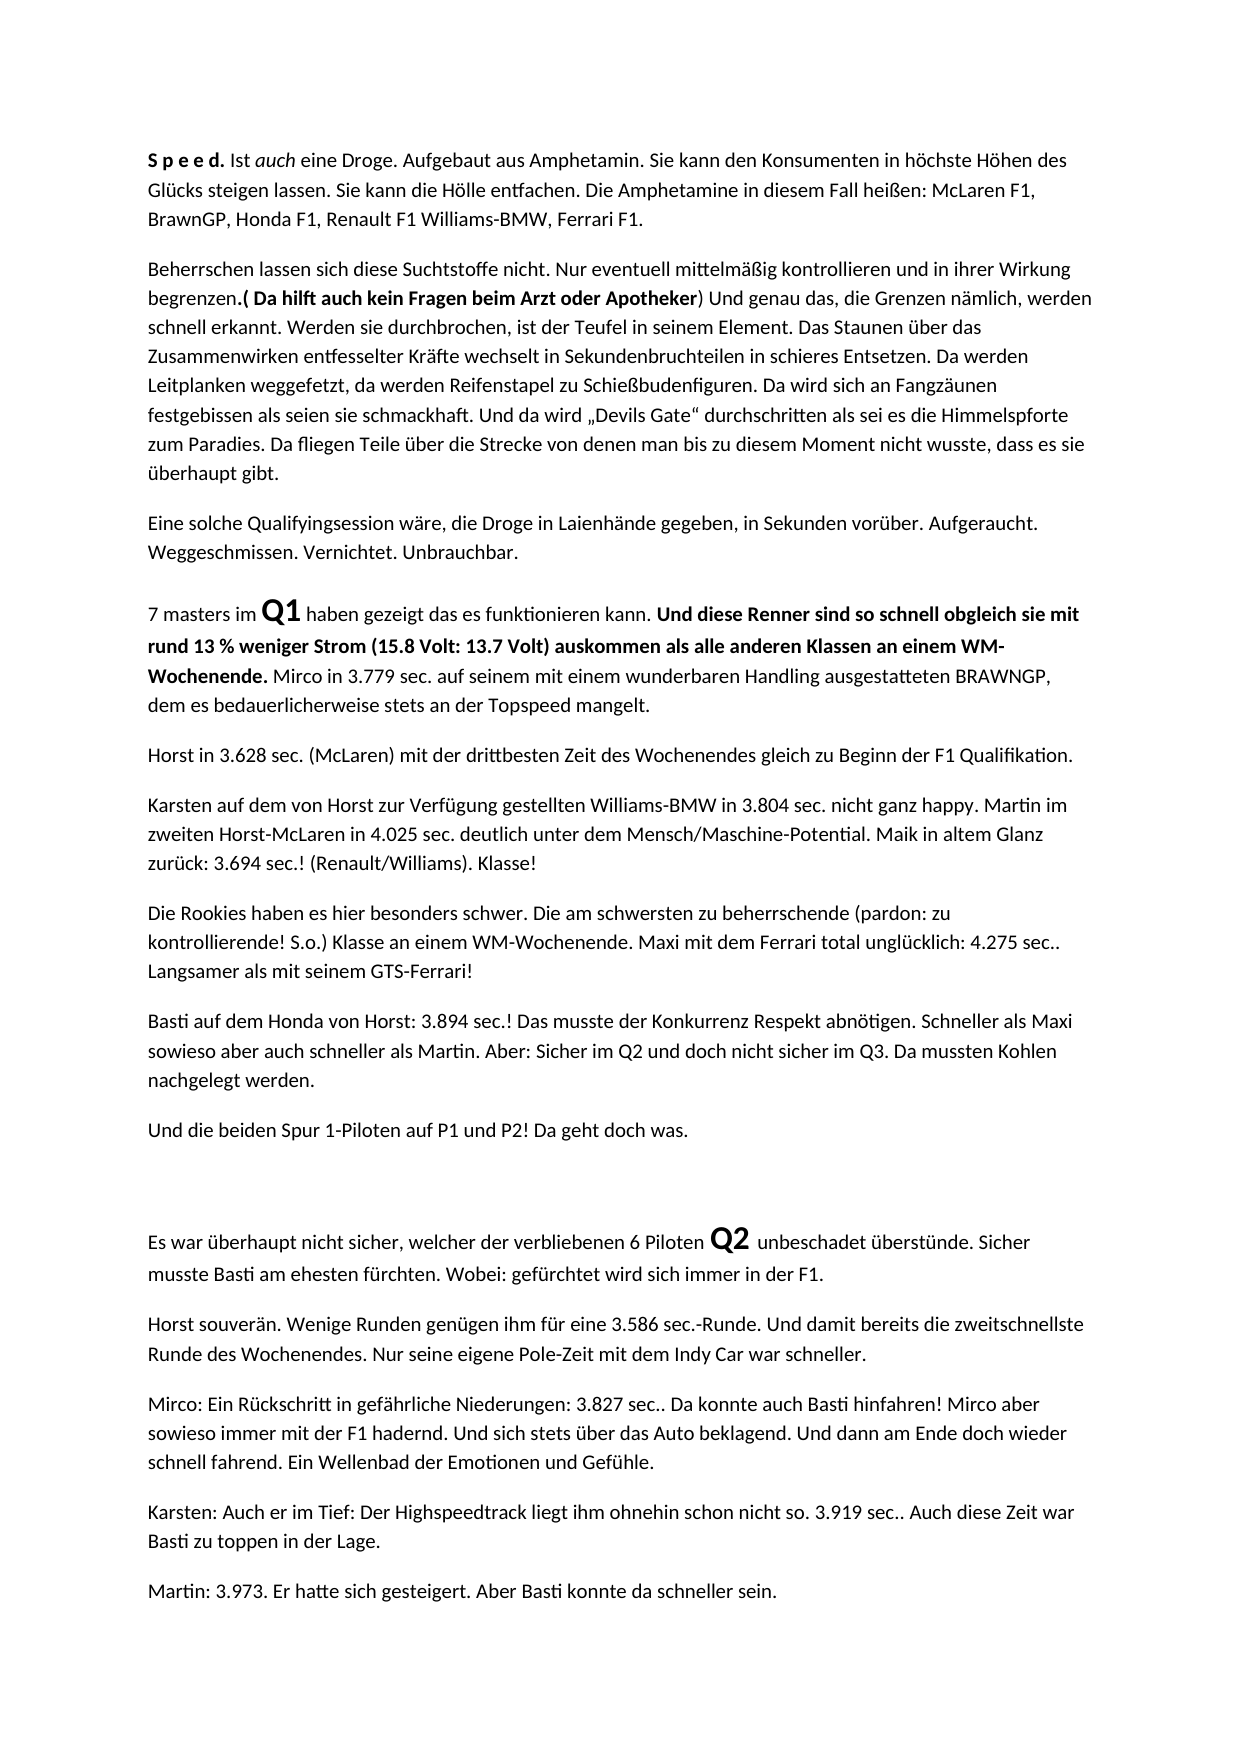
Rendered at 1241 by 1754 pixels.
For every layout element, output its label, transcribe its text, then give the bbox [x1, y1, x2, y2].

text Eine solche Qualifyingsession wäre, die Droge in Laienhände gegeben, in Sekunden vorüber. Aufgeraucht. Weggeschmissen. Vernichtet. Unbrauchbar. [148, 510, 1093, 565]
text Horst souverän. Wenige Runden genügen ihm für eine 3.586 sec.-Runde. Und damit bereits die zweitschnellste Runde des Wochenendes. Nur seine eigene Pole-Zeit mit dem Indy Car war schneller. [148, 1312, 1093, 1366]
text Horst in 3.628 sec. (McLaren) mit der drittbesten Zeit des Wochenendes gleich zu Beginn der F1 Qualifikation. [148, 742, 1093, 767]
text Karsten auf dem von Horst zur Verfügung gestellten Williams-BMW in 3.804 sec. nicht ganz happy. Martin im zweiten Horst-McLaren in 4.025 sec. deutlich unter dem Mensch/Maschine-Potential. Maik in altem Glanz zurück: 3.694 sec.! (Renault/Williams). Klasse! [148, 792, 1093, 876]
text S p e e d. Ist auch eine Droge. Aufgebaut aus Amphetamin. Sie kann den Konsumenten in höchste Höhen des Glücks steigen lassen. Sie kann die Hölle entfachen. Die Amphetamine in diesem Fall heißen: McLaren F1, BrawnGP, Honda F1, Renault F1 Williams-BMW, Ferrari F1. [148, 148, 1093, 231]
text Karsten: Auch er im Tief: Der Highspeedtrack liegt ihm ohnehin schon nicht so. 3.919 sec.. Auch diese Zeit war Basti zu toppen in der Lage. [148, 1499, 1093, 1554]
text Basti auf dem Honda von Horst: 3.894 sec.! Das musste der Konkurrenz Respekt abnötigen. Schneller als Maxi sowieso aber auch schneller als Martin. Aber: Sicher im Q2 und doch nicht sicher im Q3. Da mussten Kohlen nachgelegt werden. [148, 1009, 1093, 1092]
text Beherrschen lassen sich diese Suchtstoffe nicht. Nur eventuell mittelmäßig kontrollieren und in ihrer Wirkung begrenzen.( Da hilft auch kein Fragen beim Arzt oder Apotheker) Und genau das, die Grenzen nämlich, werden schnell erkannt. Werden sie durchbrochen, ist der Teufel in seinem Element. Das Staunen über das Zusammenwirken entfesselter Kräfte wechselt in Sekundenbruchteilen in schieres Entsetzen. Da werden Leitplanken weggefetzt, da werden Reifenstapel zu Schießbudenfiguren. Da wird sich an Fangzäunen festgebissen als seien sie schmackhaft. Und da wird „Devils Gate“ durchschritten als sei es die Himmelspforte zum Paradies. Da fliegen Teile über die Strecke von denen man bis zu diesem Moment nicht wusste, dass es sie überhaupt gibt. [148, 256, 1093, 486]
text Martin: 3.973. Er hatte sich gesteigert. Aber Basti konnte da schneller sein. [148, 1578, 1093, 1604]
text Es war überhaupt nicht sicher, welcher der verbliebenen 6 Piloten Q2 unbeschadet überstünde. Sicher musste Basti am ehesten fürchten. Wobei: gefürchtet wird sich immer in der F1. [148, 1217, 1093, 1287]
text Mirco: Ein Rückschritt in gefährliche Niederungen: 3.827 sec.. Da konnte auch Basti hinfahren! Mirco aber sowieso immer mit der F1 hadernd. Und sich stets über das Auto beklagend. Und dann am Ende doch wieder schnell fahrend. Ein Wellenbad der Emotionen und Gefühle. [148, 1391, 1093, 1474]
text 7 masters im Q1 haben gezeigt das es funktionieren kann. Und diese Renner sind so schnell obgleich sie mit rund 13 % weniger Strom (15.8 Volt: 13.7 Volt) auskommen als alle anderen Klassen an einem WM-Wochenende. Mirco in 3.779 sec. auf seinem mit einem wunderbaren Handling ausgestatteten BRAWNGP, dem es bedauerlicherweise stets an der Topspeed mangelt. [148, 589, 1093, 717]
text Die Rookies haben es hier besonders schwer. Die am schwersten zu beherrschende (pardon: zu kontrollierende! S.o.) Klasse an einem WM-Wochenende. Maxi mit dem Ferrari total unglücklich: 4.275 sec.. Langsamer als mit seinem GTS-Ferrari! [148, 900, 1093, 984]
text Und die beiden Spur 1-Piloten auf P1 und P2! Da geht doch was. [148, 1117, 1093, 1142]
